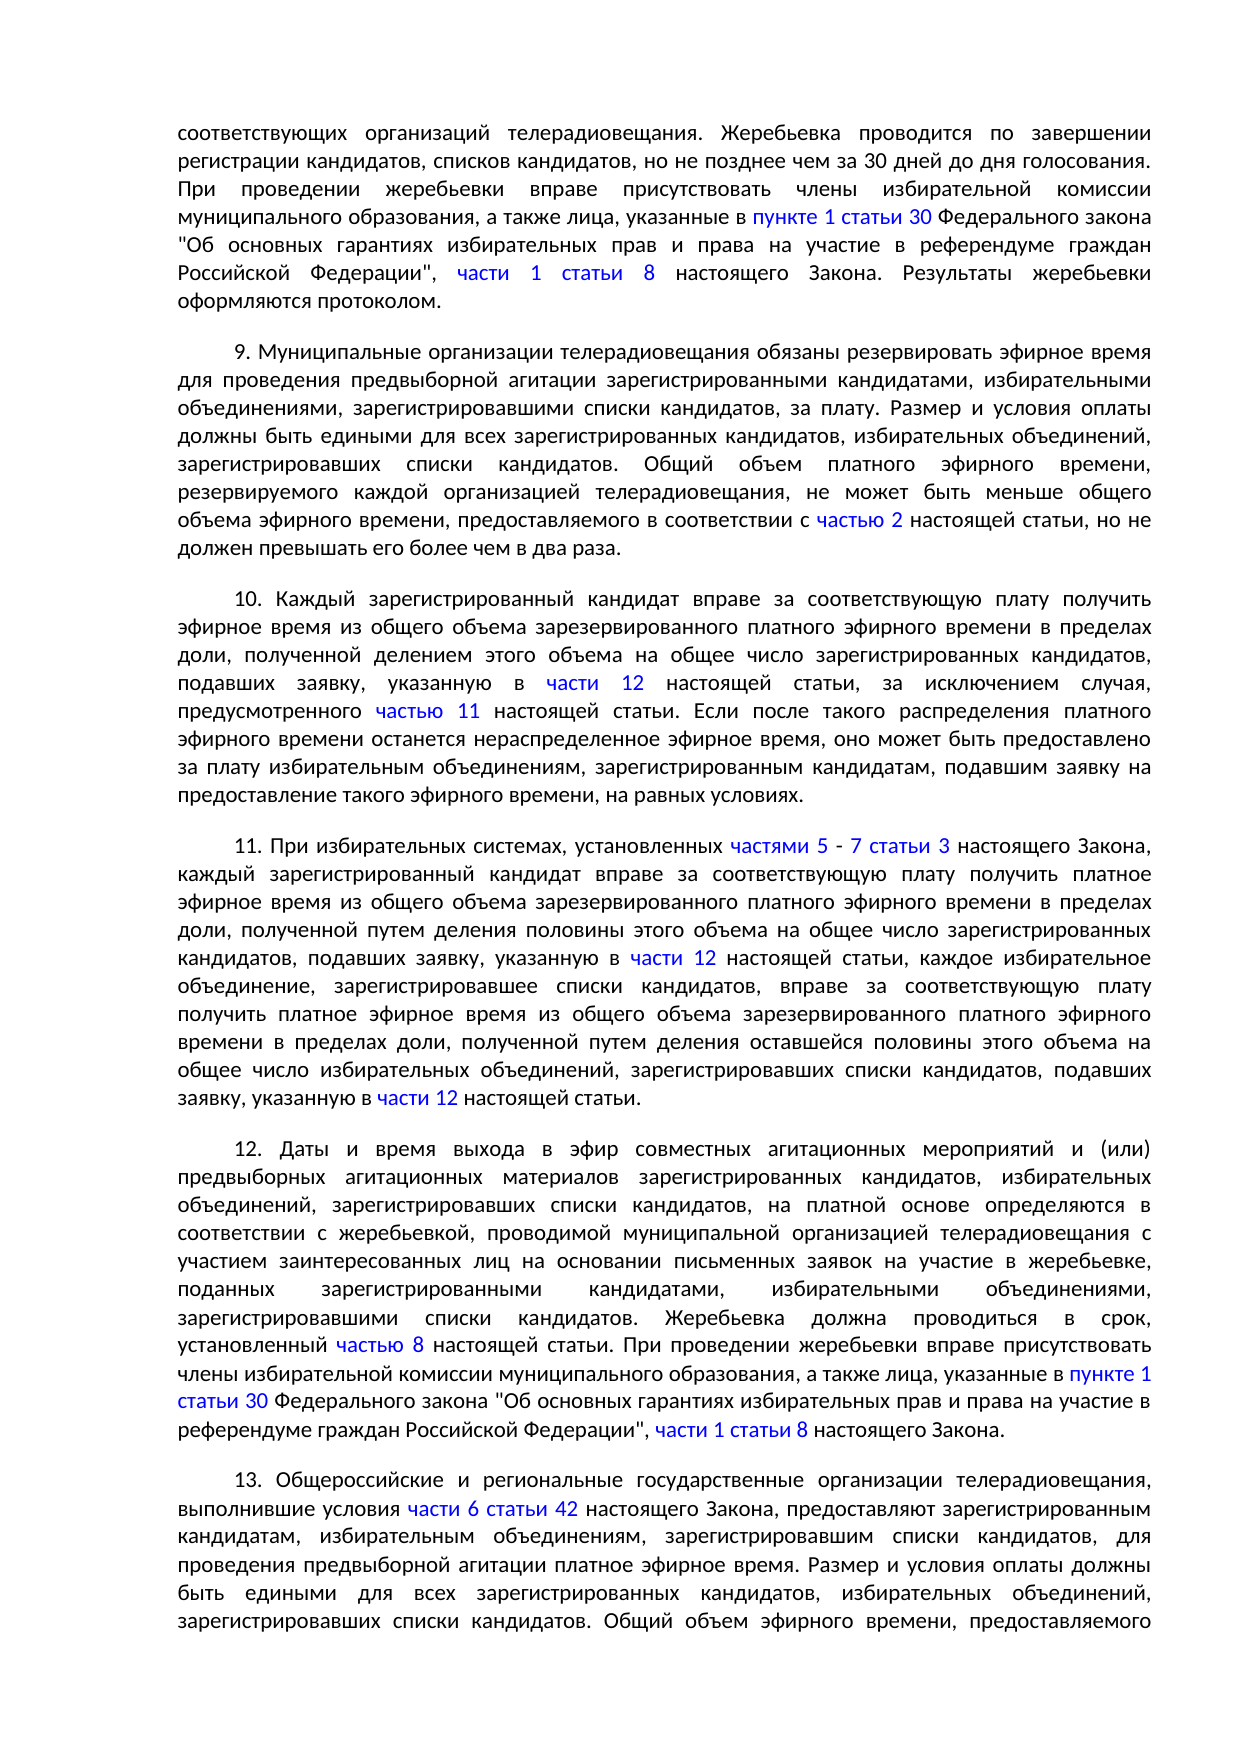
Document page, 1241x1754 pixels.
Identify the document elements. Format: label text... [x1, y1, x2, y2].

text 10. Каждый зарегистрированный кандидат вправе за соответствующую плату получить эфирное время из общего объема зарезервированного платного эфирного времени в пределах доли, полученной делением этого объема на общее число зарегистрированных кандидатов, подавших заявку, указанную в части 12 настоящей статьи, за исключением случая, предусмотренного частью 11 настоящей статьи. Если после такого распределения платного эфирного времени останется нераспределенное эфирное время, оно может быть предоставлено за плату избирательным объединениям, зарегистрированным кандидатам, подавшим заявку на предоставление такого эфирного времени, на равных условиях. [177, 584, 1152, 808]
text 11. При избирательных системах, установленных частями 5 - 7 статьи 3 настоящего Закона, каждый зарегистрированный кандидат вправе за соответствующую плату получить платное эфирное время из общего объема зарезервированного платного эфирного времени в пределах доли, полученной путем деления половины этого объема на общее число зарегистрированных кандидатов, подавших заявку, указанную в части 12 настоящей статьи, каждое избирательное объединение, зарегистрировавшее списки кандидатов, вправе за соответствующую плату получить платное эфирное время из общего объема зарезервированного платного эфирного времени в пределах доли, полученной путем деления оставшейся половины этого объема на общее число избирательных объединений, зарегистрировавших списки кандидатов, подавших заявку, указанную в части 12 настоящей статьи. [177, 831, 1152, 1112]
text 12. Даты и время выхода в эфир совместных агитационных мероприятий и (или) предвыборных агитационных материалов зарегистрированных кандидатов, избирательных объединений, зарегистрировавших списки кандидатов, на платной основе определяются в соответствии с жеребьевкой, проводимой муниципальной организацией телерадиовещания с участием заинтересованных лиц на основании письменных заявок на участие в жеребьевке, поданных зарегистрированными кандидатами, избирательными объединениями, зарегистрировавшими списки кандидатов. Жеребьевка должна проводиться в срок, установленный частью 8 настоящей статьи. При проведении жеребьевки вправе присутствовать члены избирательной комиссии муниципального образования, а также лица, указанные в пункте 1 статьи 30 Федерального закона "Об основных гарантиях избирательных прав и права на участие в референдуме граждан Российской Федерации", части 1 статьи 8 настоящего Закона. [177, 1134, 1152, 1443]
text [177, 1466, 1152, 1634]
text 9. Муниципальные организации телерадиовещания обязаны резервировать эфирное время для проведения предвыборной агитации зарегистрированными кандидатами, избирательными объединениями, зарегистрировавшими списки кандидатов, за плату. Размер и условия оплаты должны быть едиными для всех зарегистрированных кандидатов, избирательных объединений, зарегистрировавших списки кандидатов. Общий объем платного эфирного времени, резервируемого каждой организацией телерадиовещания, не может быть меньше общего объема эфирного времени, предоставляемого в соответствии с частью 2 настоящей статьи, но не должен превышать его более чем в два раза. [177, 337, 1152, 561]
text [177, 118, 1152, 314]
